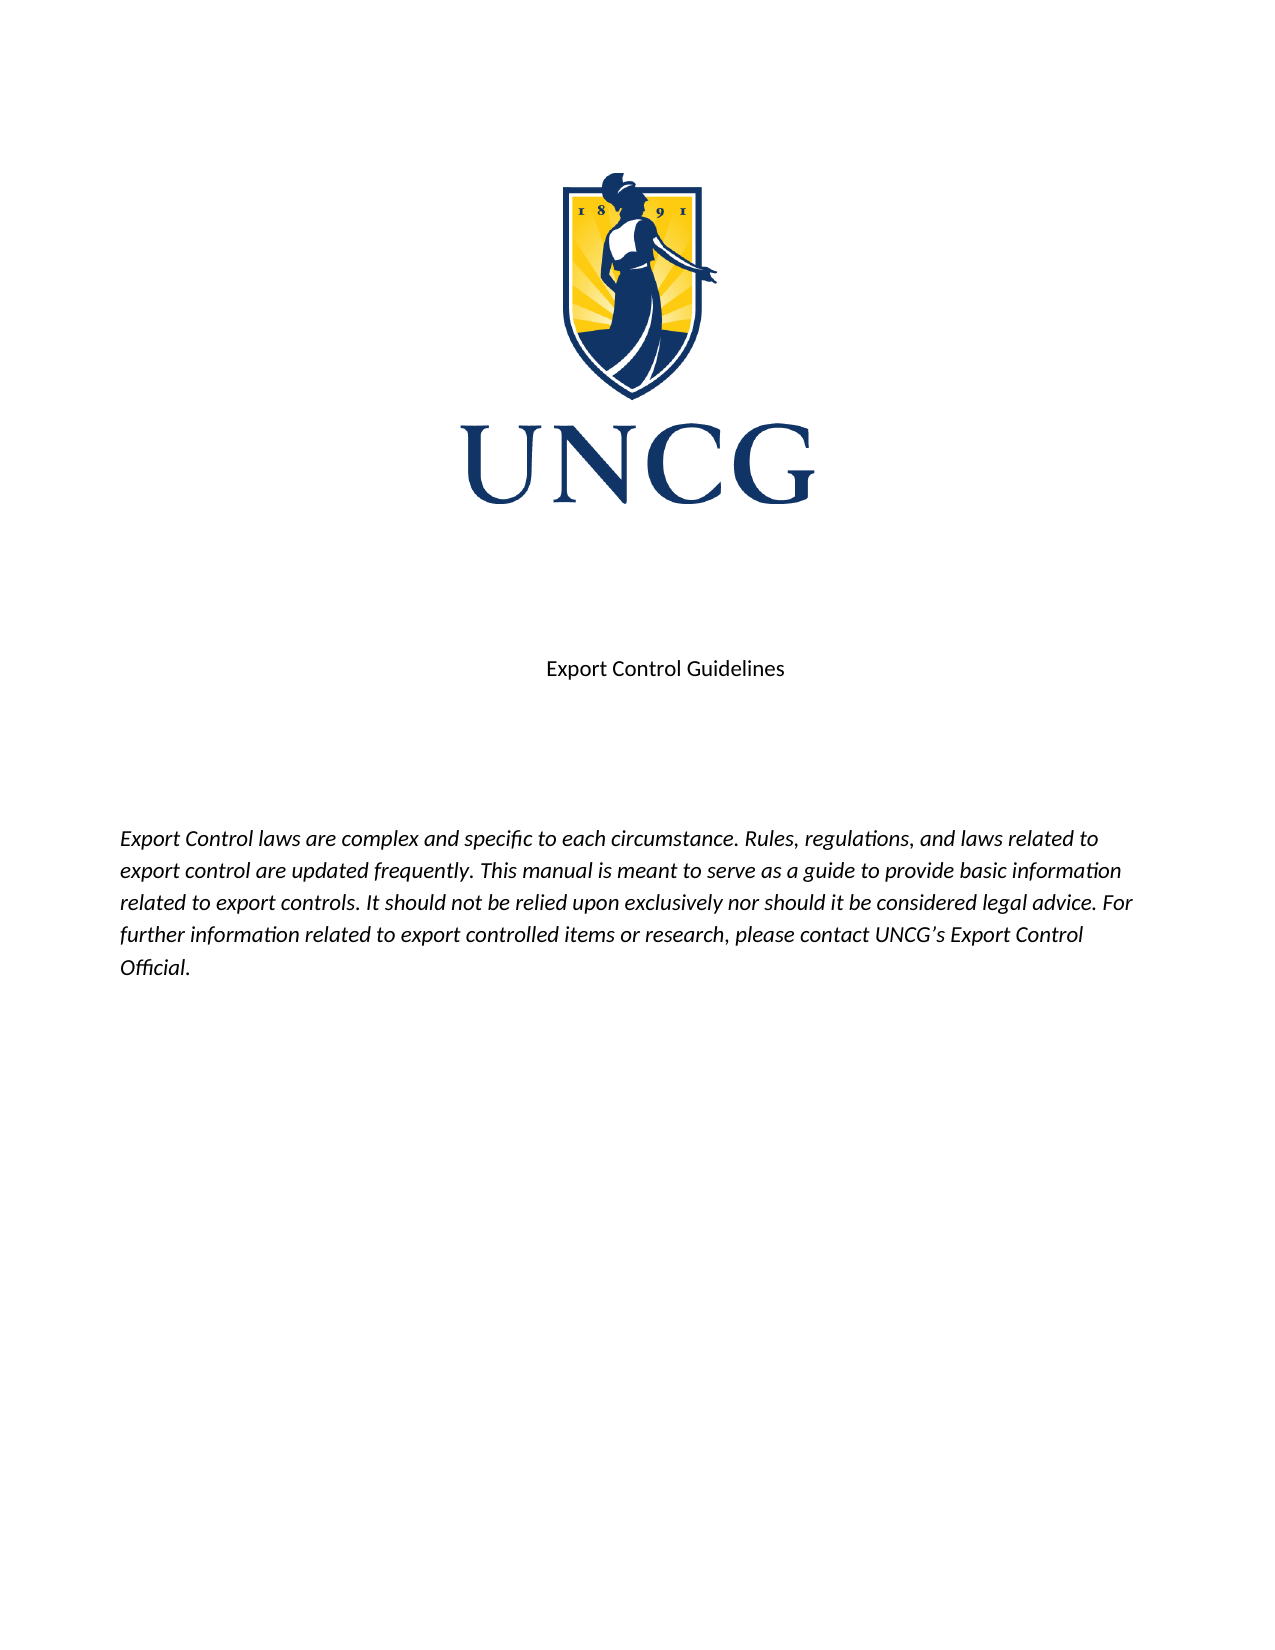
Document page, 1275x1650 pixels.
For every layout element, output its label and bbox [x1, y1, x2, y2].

picture [460, 173, 815, 504]
